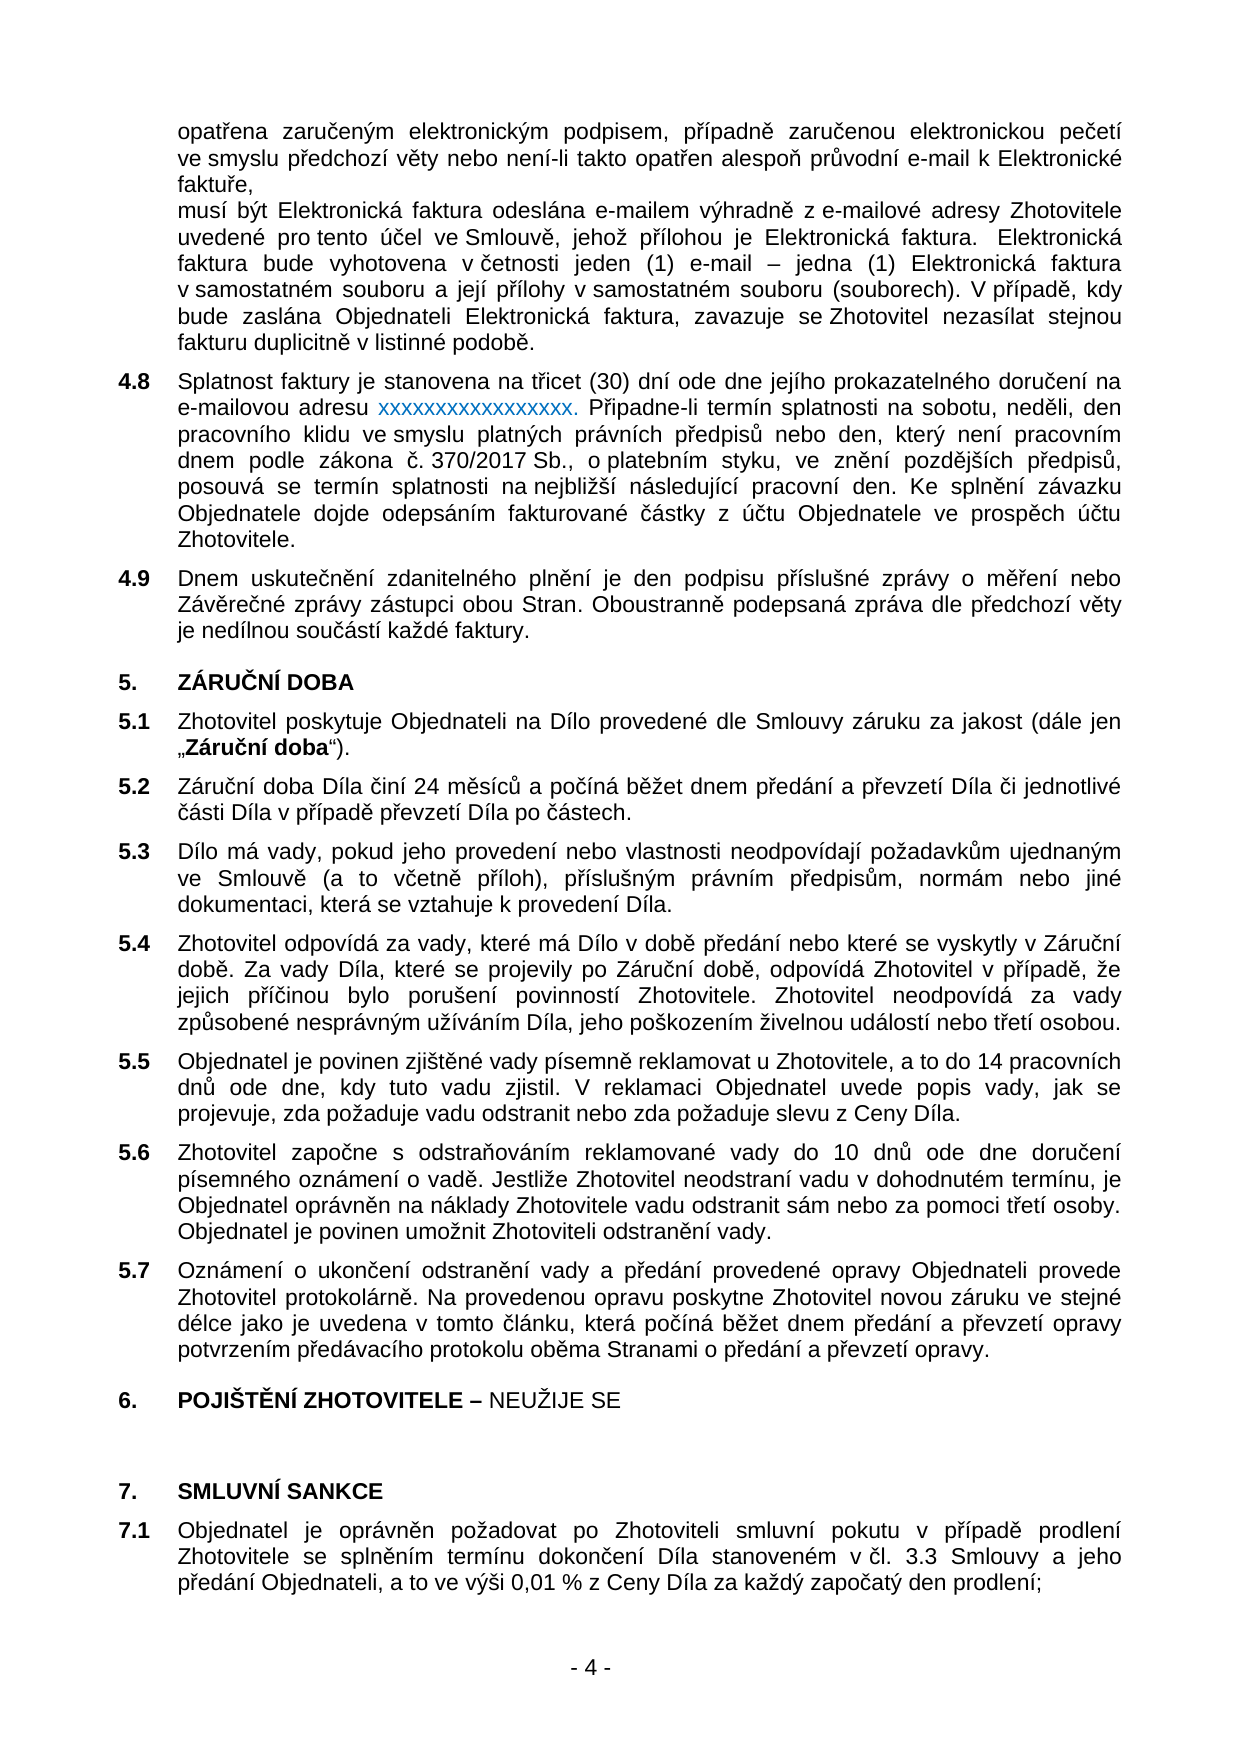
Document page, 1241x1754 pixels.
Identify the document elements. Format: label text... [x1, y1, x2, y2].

text Oznámení o ukončení odstranění vady a předání provedené opravy Objednateli provede Zhotovitel protokolárně. Na provedenou opravu poskytne Zhotovitel novou záruku ve stejné délce jako je uvedena v tomto článku, která počíná běžet dnem předání a převzetí opravy potvrzením předávacího protokolu oběma Stranami o předání a převzetí opravy. [118, 1257, 1122, 1362]
text Objednatel je povinen zjištěné vady písemně reklamovat u Zhotovitele, a to do 14 pracovních dnů ode dne, kdy tuto vadu zjistil. V reklamaci Objednatel uvede popis vady, jak se projevuje, zda požaduje vadu odstranit nebo zda požaduje slevu z Ceny Díla. [118, 1048, 1122, 1127]
text Zhotovitel započne s odstraňováním reklamované vady do 10 dnů ode dne doručení písemného oznámení o vadě. Jestliže Zhotovitel neodstraní vadu v dohodnutém termínu, je Objednatel oprávněn na náklady Zhotovitele vadu odstranit sám nebo za pomoci třetí osoby. Objednatel je povinen umožnit Zhotoviteli odstranění vady. [118, 1139, 1122, 1244]
subtitle Záruční doba [118, 669, 1122, 695]
subtitle Smluvní sankce [118, 1478, 1122, 1504]
text Dnem uskutečnění zdanitelného plnění je den podpisu příslušné zprávy o měření nebo Závěrečné zprávy zástupci obou Stran. Oboustranně podepsaná zpráva dle předchozí věty je nedílnou součástí každé faktury. [118, 565, 1122, 644]
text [118, 118, 1122, 355]
text Zhotovitel poskytuje Objednateli na Dílo provedené dle Smlouvy záruku za jakost (dále jen „Záruční doba“). [118, 708, 1122, 760]
subtitle Pojištění zhotovitele – Neužije se [118, 1387, 1122, 1414]
text Zhotovitel odpovídá za vady, které má Dílo v době předání nebo které se vyskytly v Záruční době. Za vady Díla, které se projevily po Záruční době, odpovídá Zhotovitel v případě, že jejich příčinou bylo porušení povinností Zhotovitele. Zhotovitel neodpovídá za vady způsobené nesprávným užíváním Díla, jeho poškozením živelnou událostí nebo třetí osobou. [118, 930, 1122, 1035]
text Dílo má vady, pokud jeho provedení nebo vlastnosti neodpovídají požadavkům ujednaným ve Smlouvě (a to včetně příloh), příslušným právním předpisům, normám nebo jiné dokumentaci, která se vztahuje k provedení Díla. [118, 838, 1122, 917]
text Objednatel je oprávněn požadovat po Zhotoviteli smluvní pokutu v případě prodlení Zhotovitele se splněním termínu dokončení Díla stanoveném v čl. 3.3 Smlouvy a jeho předání Objednateli, a to ve výši 0,01 % z Ceny Díla za každý započatý den prodlení; [118, 1517, 1122, 1596]
text Splatnost faktury je stanovena na třicet (30) dní ode dne jejího prokazatelného doručení na e-mailovou adresu xxxxxxxxxxxxxxxxx. Připadne-li termín splatnosti na sobotu, neděli, den pracovního klidu ve smyslu platných právních předpisů nebo den, který není pracovním dnem podle zákona č. 370/2017 Sb., o platebním styku, ve znění pozdějších předpisů, posouvá se termín splatnosti na nejbližší následující pracovní den. Ke splnění závazku Objednatele dojde odepsáním fakturované částky z účtu Objednatele ve prospěch účtu Zhotovitele. [118, 368, 1122, 552]
text Záruční doba Díla činí 24 měsíců a počíná běžet dnem předání a převzetí Díla či jednotlivé části Díla v případě převzetí Díla po částech. [118, 773, 1122, 826]
